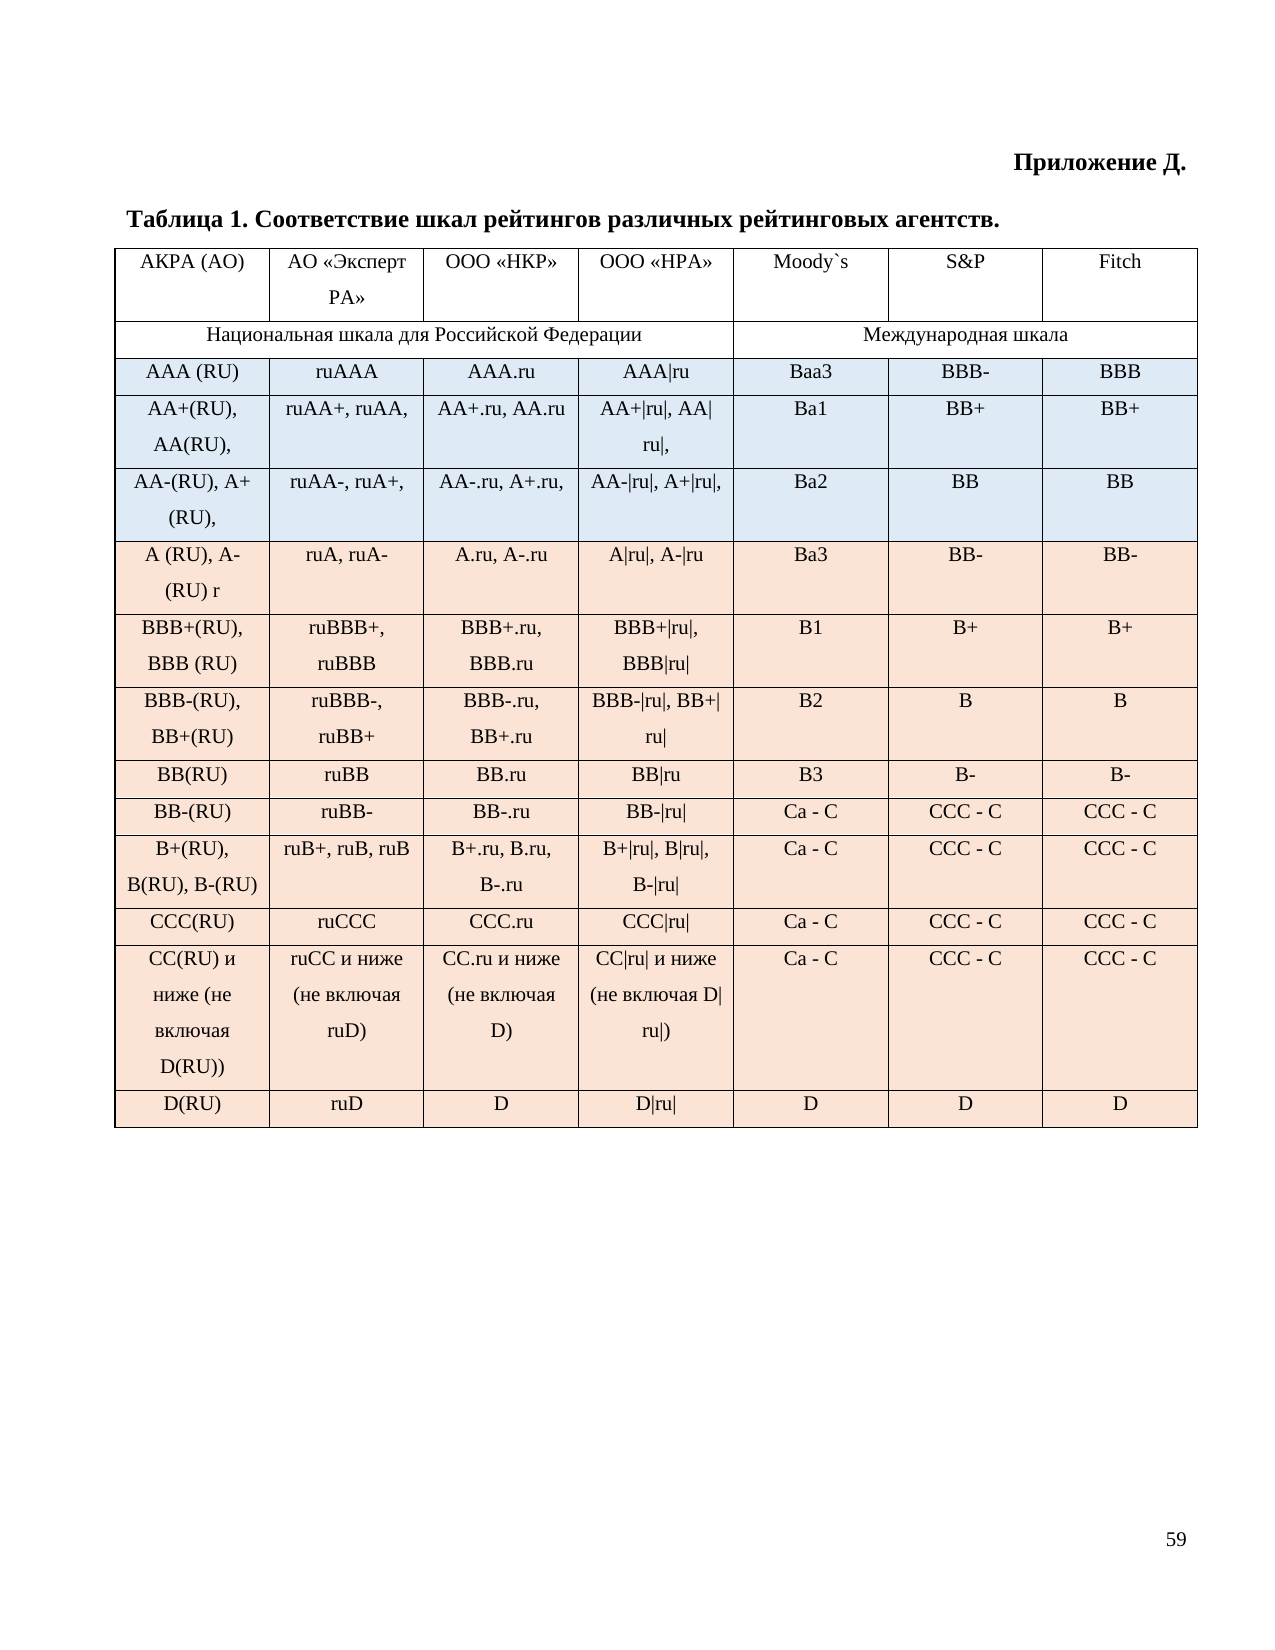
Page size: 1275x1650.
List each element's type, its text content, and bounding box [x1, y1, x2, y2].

table_cell B- [889, 761, 1042, 797]
table_cell D|ru| [579, 1091, 733, 1127]
table_header АКРА (АО) [116, 249, 269, 321]
table_cell Ва3 [734, 542, 888, 614]
table_cell Национальная шкала для Российской Федерации [116, 322, 733, 358]
table_cell AA+(RU), AA(RU), [116, 396, 269, 468]
table_cell ruBBB-, ruBB+ [270, 688, 423, 760]
table_header Fitch [1043, 249, 1197, 321]
table_cell AAA (RU) [116, 359, 269, 395]
table_cell D [424, 1091, 578, 1127]
table_cell BBB-(RU), BB+(RU) [116, 688, 269, 760]
table_cell BB-.ru [424, 799, 578, 834]
table_cell ВВ+ [1043, 396, 1197, 468]
table_cell ruBB- [270, 799, 423, 834]
table_cell ВВ+ [889, 396, 1042, 468]
table_cell CC|ru| и ниже (не включая D|ru|) [579, 946, 733, 1090]
table_cell BB|ru [579, 761, 733, 797]
table_cell BBB-.ru, BB+.ru [424, 688, 578, 760]
table_cell D [1043, 1091, 1197, 1127]
table_header S&P [889, 249, 1042, 321]
table_cell BB.ru [424, 761, 578, 797]
table_cell AAA|ru [579, 359, 733, 395]
table_cell Ca - C [734, 909, 888, 945]
table_cell CCC - C [889, 946, 1042, 1090]
table_cell CCC - C [1043, 909, 1197, 945]
table_cell BBB+(RU), BBB (RU) [116, 615, 269, 687]
table_cell A.ru, A-.ru [424, 542, 578, 614]
table_cell AA-|ru|, A+|ru|, [579, 469, 733, 541]
table_cell CCC.ru [424, 909, 578, 945]
table_cell В [1043, 688, 1197, 760]
table_cell ВВ [1043, 469, 1197, 541]
table_cell ruBB [270, 761, 423, 797]
table_cell CCC - C [889, 799, 1042, 834]
table_cell В+ [889, 615, 1042, 687]
table_cell CC.ru и ниже (не включая D) [424, 946, 578, 1090]
table_cell BBB+.ru, BBB.ru [424, 615, 578, 687]
table_cell CC(RU) и ниже (не включая D(RU)) [116, 946, 269, 1090]
table_cell ruBBB+, ruBBB [270, 615, 423, 687]
table_cell Ca - C [734, 799, 888, 834]
table_cell Ca - C [734, 836, 888, 908]
table_header Moody`s [734, 249, 888, 321]
text Приложение Д. [89, 147, 1186, 176]
table_cell CCC - C [1043, 946, 1197, 1090]
table_cell B+|ru|, B|ru|, B-|ru| [579, 836, 733, 908]
table_cell В+ [1043, 615, 1197, 687]
table_cell Ва1 [734, 396, 888, 468]
table_cell ВВ- [1043, 542, 1197, 614]
table_cell B+.ru, B.ru, B-.ru [424, 836, 578, 908]
table_cell В1 [734, 615, 888, 687]
table_cell BB-(RU) [116, 799, 269, 834]
table_cell ruAA-, ruA+, [270, 469, 423, 541]
table_cell D [734, 1091, 888, 1127]
table_cell AA-.ru, A+.ru, [424, 469, 578, 541]
table_cell BBB+|ru|, BBB|ru| [579, 615, 733, 687]
table_cell ruAA+, ruAA, [270, 396, 423, 468]
table_cell ВВВ [1043, 359, 1197, 395]
table_cell AAA.ru [424, 359, 578, 395]
table_cell CCC|ru| [579, 909, 733, 945]
table_header АО «Эксперт РА» [270, 249, 423, 321]
table_cell BB-|ru| [579, 799, 733, 834]
table_cell A|ru|, A-|ru [579, 542, 733, 614]
table_cell AA+|ru|, AA|ru|, [579, 396, 733, 468]
table_cell ruD [270, 1091, 423, 1127]
table_cell CCC(RU) [116, 909, 269, 945]
table_cell AA+.ru, AA.ru [424, 396, 578, 468]
table_cell CCC - C [889, 909, 1042, 945]
table_cell Международная шкала [734, 322, 1197, 358]
table_cell CCC - C [889, 836, 1042, 908]
table_cell B- [1043, 761, 1197, 797]
table_cell ruB+, ruB, ruB [270, 836, 423, 908]
table_header ООО «НРА» [579, 249, 733, 321]
table_cell ruAAA [270, 359, 423, 395]
table_cell B3 [734, 761, 888, 797]
table_cell ВВ- [889, 542, 1042, 614]
table_cell В [889, 688, 1042, 760]
table_cell ВВ [889, 469, 1042, 541]
table_cell D [889, 1091, 1042, 1127]
table_cell ВВВ- [889, 359, 1042, 395]
table_cell D(RU) [116, 1091, 269, 1127]
table_cell CCC - C [1043, 836, 1197, 908]
table_cell BB(RU) [116, 761, 269, 797]
table_cell ruA, ruA- [270, 542, 423, 614]
text Таблица 1. Соответствие шкал рейтингов различных рейтинговых агентств. [126, 204, 1186, 233]
table_cell A (RU), A-(RU) r [116, 542, 269, 614]
table_cell CCC - C [1043, 799, 1197, 834]
table_cell Ва2 [734, 469, 888, 541]
table_cell ruCC и ниже (не включая ruD) [270, 946, 423, 1090]
table_cell Ваа3 [734, 359, 888, 395]
table_cell AA-(RU), A+(RU), [116, 469, 269, 541]
table_cell B+(RU), B(RU), B-(RU) [116, 836, 269, 908]
table_cell ruССС [270, 909, 423, 945]
table_header ООО «НКР» [424, 249, 578, 321]
table_cell BBB-|ru|, BB+|ru| [579, 688, 733, 760]
table_cell Ca - C [734, 946, 888, 1090]
table_cell В2 [734, 688, 888, 760]
